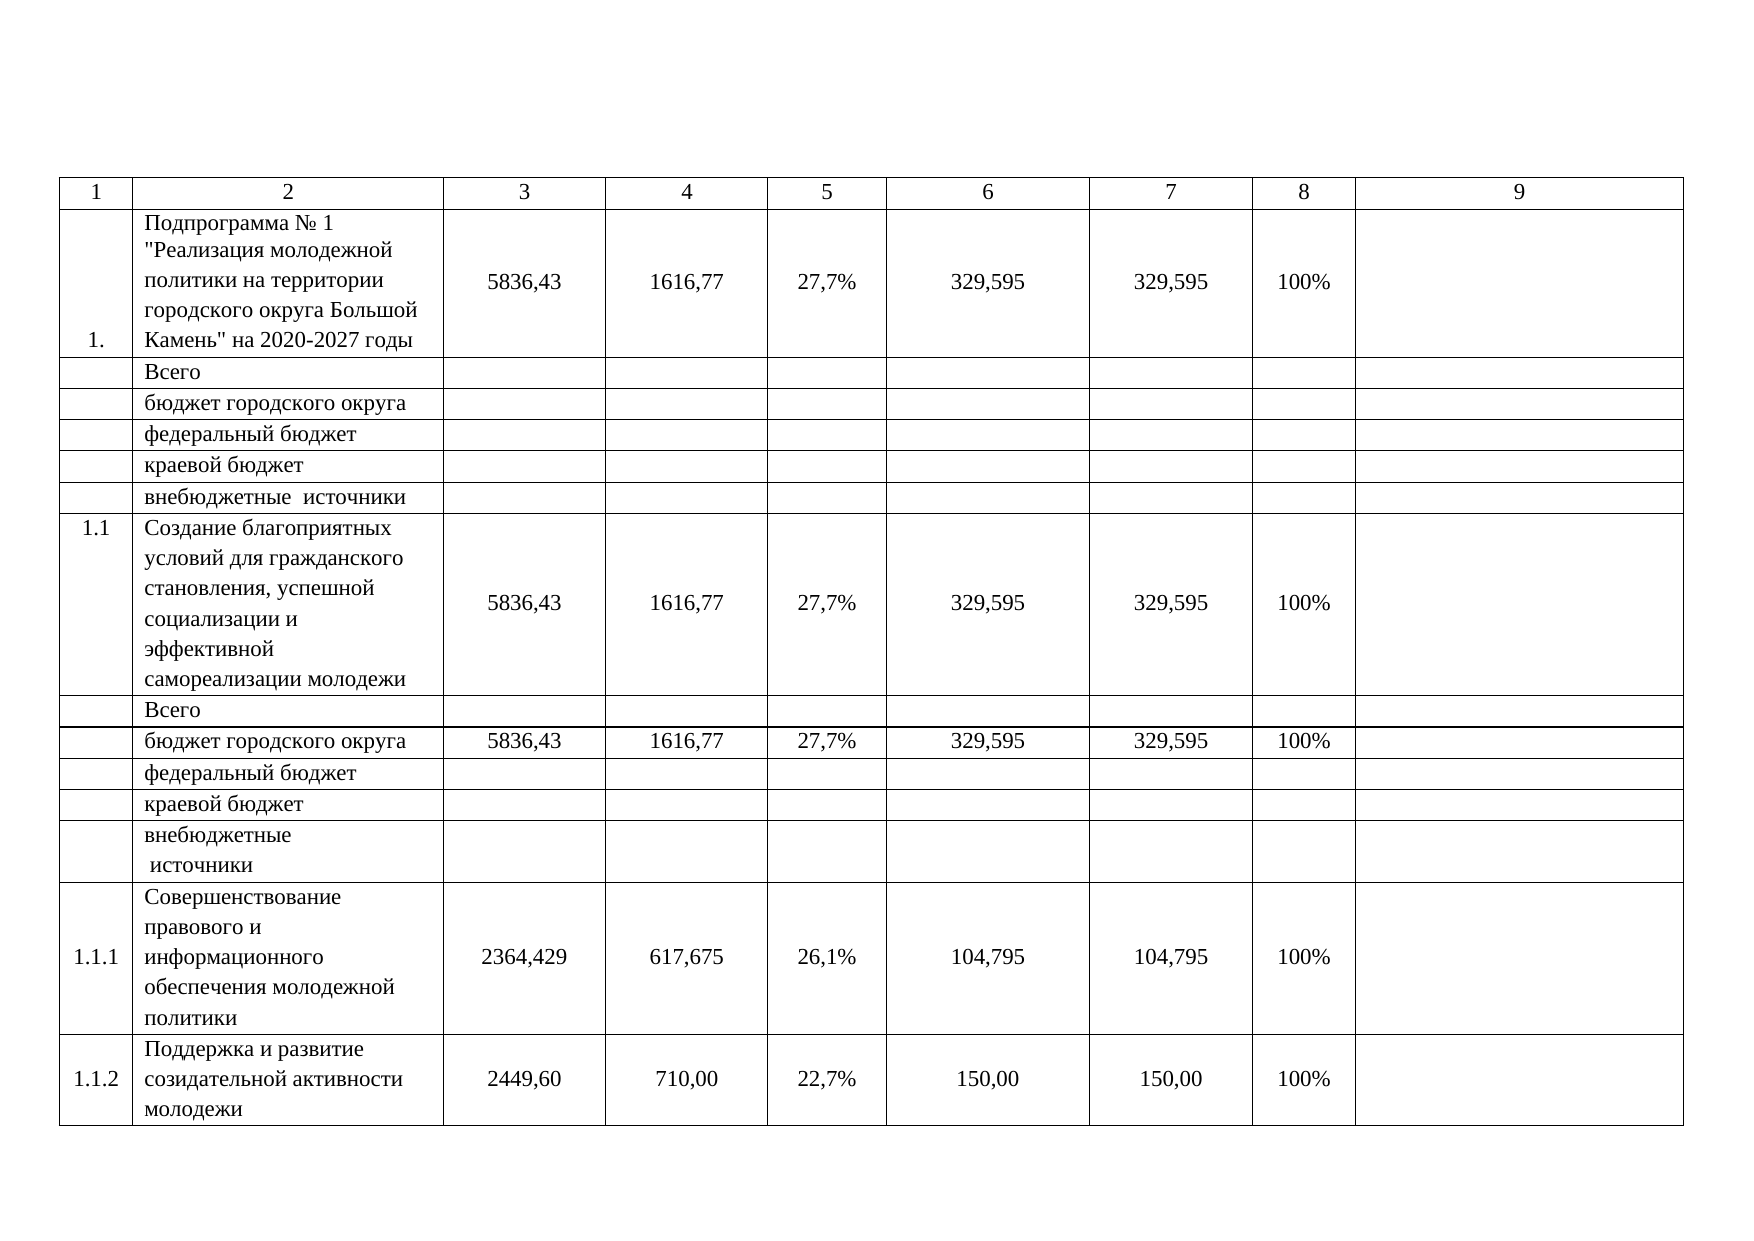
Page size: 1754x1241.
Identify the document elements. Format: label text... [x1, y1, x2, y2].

table_cell [60, 389, 132, 419]
table_cell 100% [1253, 210, 1355, 357]
table_cell 329,595 [887, 210, 1089, 357]
table_cell 22,7% [768, 1035, 886, 1125]
table_cell 617,675 [606, 883, 767, 1034]
table_cell [60, 696, 132, 726]
table_cell [444, 358, 605, 388]
table_cell [60, 821, 132, 882]
table_cell 5836,43 [444, 728, 605, 758]
table_cell 1.1 [60, 514, 132, 695]
table_cell [60, 790, 132, 820]
table_cell [60, 728, 132, 758]
table_cell [768, 759, 886, 789]
table_cell [1253, 696, 1355, 726]
table_cell [1253, 821, 1355, 882]
table_cell [1253, 420, 1355, 450]
table_cell внебюджетные источники [133, 821, 443, 882]
table_header 8 [1253, 178, 1355, 208]
table_cell [444, 759, 605, 789]
table_cell [444, 696, 605, 726]
table_cell [444, 389, 605, 419]
table_cell [606, 759, 767, 789]
table_cell 1616,77 [606, 210, 767, 357]
table_cell [768, 790, 886, 820]
table_cell [1356, 696, 1683, 726]
table_cell 100% [1253, 514, 1355, 695]
table_cell [1090, 420, 1252, 450]
table_cell [1090, 790, 1252, 820]
table_cell 104,795 [887, 883, 1089, 1034]
table_cell [1356, 389, 1683, 419]
table_cell краевой бюджет [133, 451, 443, 482]
table_cell [444, 420, 605, 450]
table_cell 150,00 [887, 1035, 1089, 1125]
table_cell [1253, 451, 1355, 482]
table_cell 329,595 [1090, 210, 1252, 357]
table_cell [887, 389, 1089, 419]
table_cell Всего [133, 696, 443, 726]
table_cell 329,595 [887, 514, 1089, 695]
table_cell [606, 483, 767, 513]
table_cell [1356, 821, 1683, 882]
table_cell [606, 451, 767, 482]
table_cell [1356, 451, 1683, 482]
table_cell 27,7% [768, 514, 886, 695]
table_cell [60, 451, 132, 482]
table_cell [60, 420, 132, 450]
table_header 7 [1090, 178, 1252, 208]
table_cell 27,7% [768, 210, 886, 357]
table_cell [606, 790, 767, 820]
table_cell [1356, 420, 1683, 450]
table_header 2 [133, 178, 443, 208]
table_cell [1253, 790, 1355, 820]
table_cell 5836,43 [444, 514, 605, 695]
table_cell 100% [1253, 728, 1355, 758]
table_cell 2364,429 [444, 883, 605, 1034]
table_cell [1090, 483, 1252, 513]
table_cell 5836,43 [444, 210, 605, 357]
table_header 9 [1356, 178, 1683, 208]
table_cell 710,00 [606, 1035, 767, 1125]
table_cell [1253, 358, 1355, 388]
table_cell 100% [1253, 1035, 1355, 1125]
table_cell [887, 451, 1089, 482]
table_cell [768, 483, 886, 513]
table_cell [768, 696, 886, 726]
table_cell 27,7% [768, 728, 886, 758]
table_cell [768, 451, 886, 482]
table_cell [1356, 483, 1683, 513]
table_cell [768, 358, 886, 388]
table_cell [1356, 358, 1683, 388]
table_cell 329,595 [1090, 514, 1252, 695]
table_cell [60, 483, 132, 513]
table_cell 2449,60 [444, 1035, 605, 1125]
table_cell [1253, 483, 1355, 513]
table_cell федеральный бюджет [133, 420, 443, 450]
table_cell [1356, 728, 1683, 758]
table_cell [1253, 389, 1355, 419]
table_cell Создание благоприятных условий для гражданского становления, успешной социализации и эффективной самореализации молодежи [133, 514, 443, 695]
table_cell краевой бюджет [133, 790, 443, 820]
table_cell [606, 696, 767, 726]
table_cell 1. [60, 210, 132, 357]
table_cell внебюджетные источники [133, 483, 443, 513]
table_cell 1616,77 [606, 728, 767, 758]
table_cell [1090, 358, 1252, 388]
table_cell [60, 358, 132, 388]
table_cell 1616,77 [606, 514, 767, 695]
table_cell [1090, 451, 1252, 482]
table_cell Подпрограмма № 1 "Реализация молодежной политики на территории городского округа Большой Камень" на 2020-2027 годы [133, 210, 443, 357]
table_cell [1253, 759, 1355, 789]
table_cell [1356, 210, 1683, 357]
table_cell [887, 821, 1089, 882]
table_cell [768, 389, 886, 419]
table_cell Поддержка и развитие созидательной активности молодежи [133, 1035, 443, 1125]
table_cell [606, 389, 767, 419]
table_cell [1090, 696, 1252, 726]
table_header 1 [60, 178, 132, 208]
table_cell Совершенствование правового и информационного обеспечения молодежной политики [133, 883, 443, 1034]
table_header 3 [444, 178, 605, 208]
table_header 5 [768, 178, 886, 208]
table_cell 150,00 [1090, 1035, 1252, 1125]
table_cell бюджет городского округа [133, 389, 443, 419]
table_cell [1090, 821, 1252, 882]
table_header 4 [606, 178, 767, 208]
table_cell [606, 821, 767, 882]
table_cell [444, 790, 605, 820]
table_cell [1356, 883, 1683, 1034]
table_cell [444, 451, 605, 482]
table_cell [1356, 1035, 1683, 1125]
table_cell [606, 420, 767, 450]
table_cell [887, 483, 1089, 513]
table_cell Всего [133, 358, 443, 388]
table_cell [768, 821, 886, 882]
table_cell [887, 759, 1089, 789]
table_cell 329,595 [887, 728, 1089, 758]
table_header 6 [887, 178, 1089, 208]
table_cell федеральный бюджет [133, 759, 443, 789]
table_cell [444, 821, 605, 882]
table_cell бюджет городского округа [133, 728, 443, 758]
table_cell 329,595 [1090, 728, 1252, 758]
table_cell 1.1.1 [60, 883, 132, 1034]
table_cell [444, 483, 605, 513]
table_cell 100% [1253, 883, 1355, 1034]
table_cell [887, 790, 1089, 820]
table_cell [1090, 759, 1252, 789]
table_cell [887, 358, 1089, 388]
table_cell [1356, 790, 1683, 820]
table_cell [1356, 759, 1683, 789]
table_cell [887, 420, 1089, 450]
table_cell [768, 420, 886, 450]
table_cell 26,1% [768, 883, 886, 1034]
table_cell [606, 358, 767, 388]
table_cell 104,795 [1090, 883, 1252, 1034]
table_cell [1090, 389, 1252, 419]
table_cell [887, 696, 1089, 726]
table_cell 1.1.2 [60, 1035, 132, 1125]
table_cell [60, 759, 132, 789]
table_cell [1356, 514, 1683, 695]
